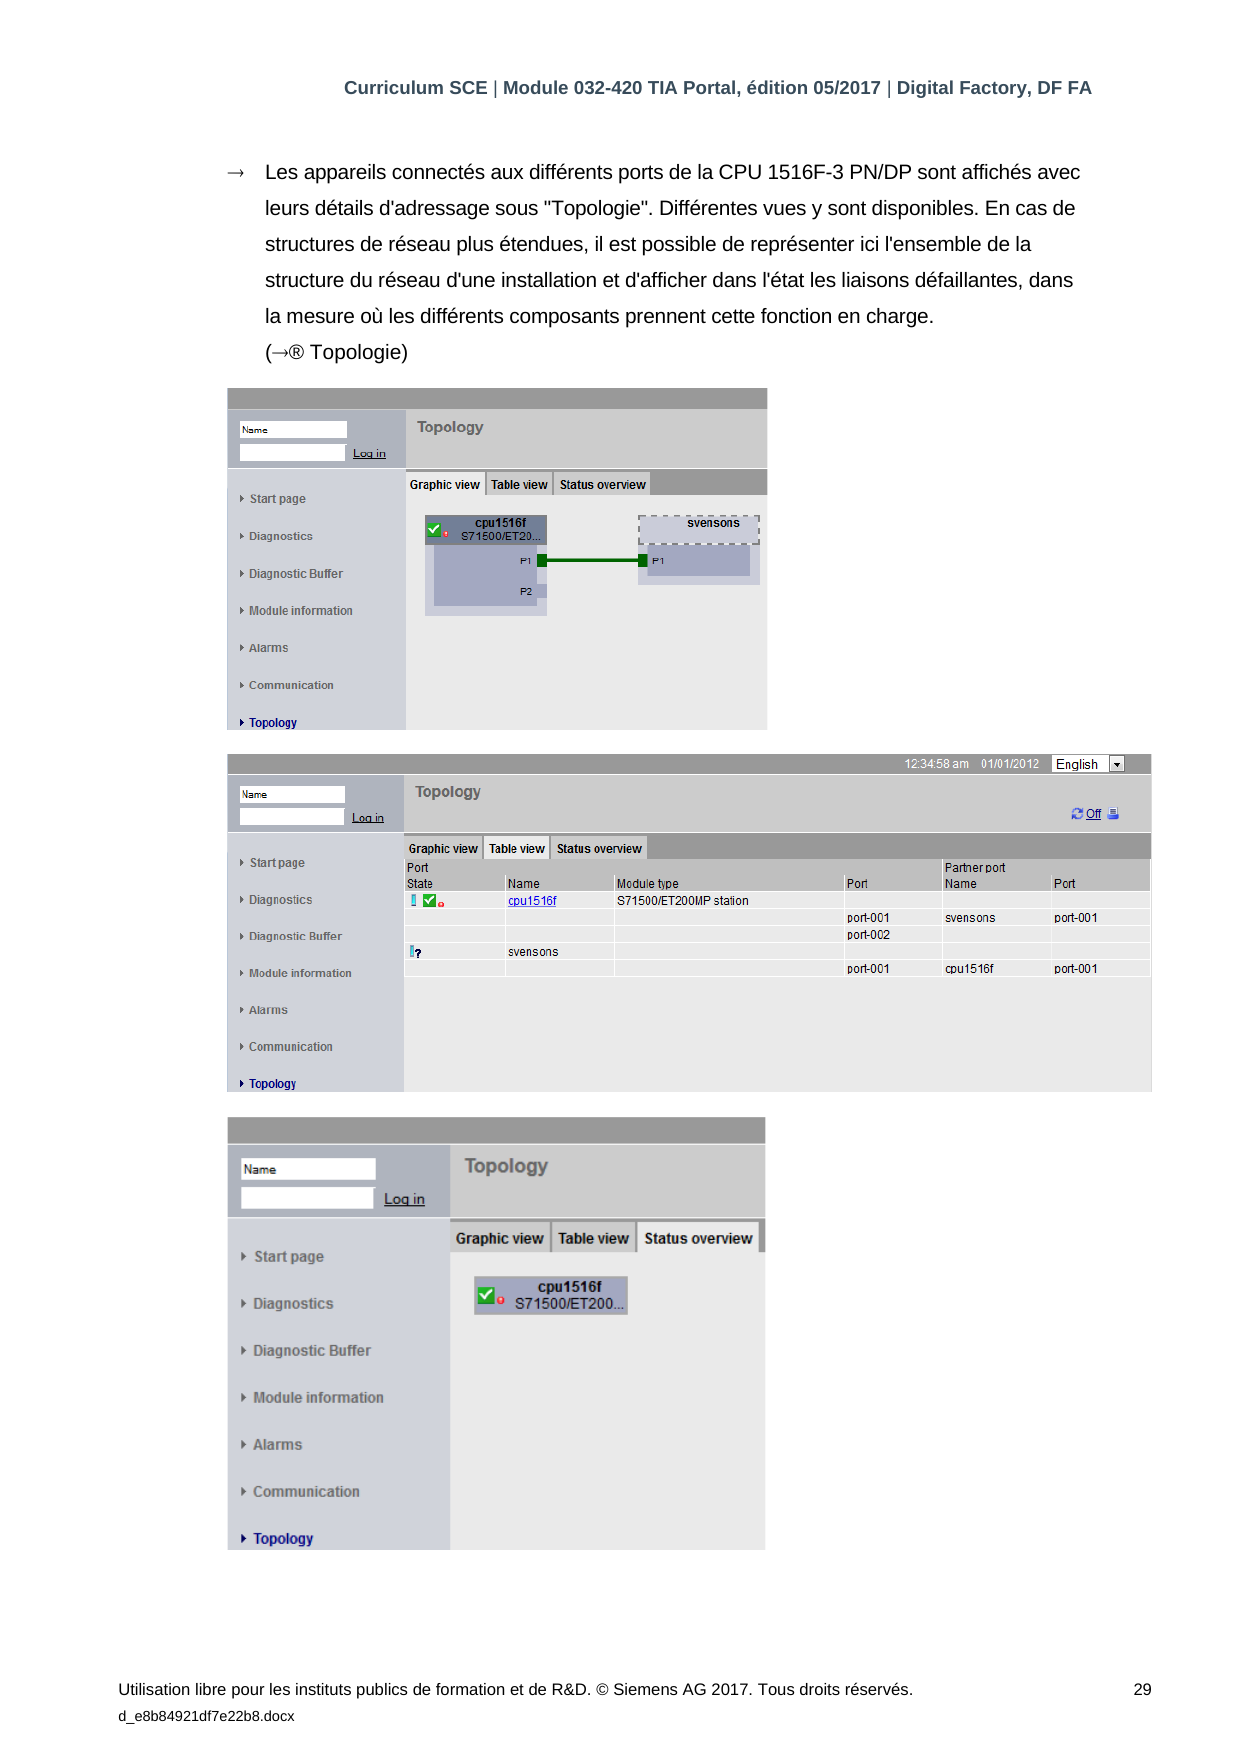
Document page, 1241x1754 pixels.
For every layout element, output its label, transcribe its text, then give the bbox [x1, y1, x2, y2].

picture [227, 1116, 766, 1550]
picture [227, 388, 768, 730]
text Les appareils connectés aux différents ports de la CPU 1516F-3 PN/DP sont affichés avec leurs détails d'adressage sous "Topologie". Différentes vues y sont disponibles. En cas de structures de réseau plus étendues, il est possible de représenter ici l'ensemble de la structure du réseau d'une installation et d'afficher dans l'état les liaisons défaillantes, dans la mesure où les différents composants prennent cette fonction en charge. (® Topologie) [227, 160, 1092, 364]
picture [227, 754, 1152, 1092]
